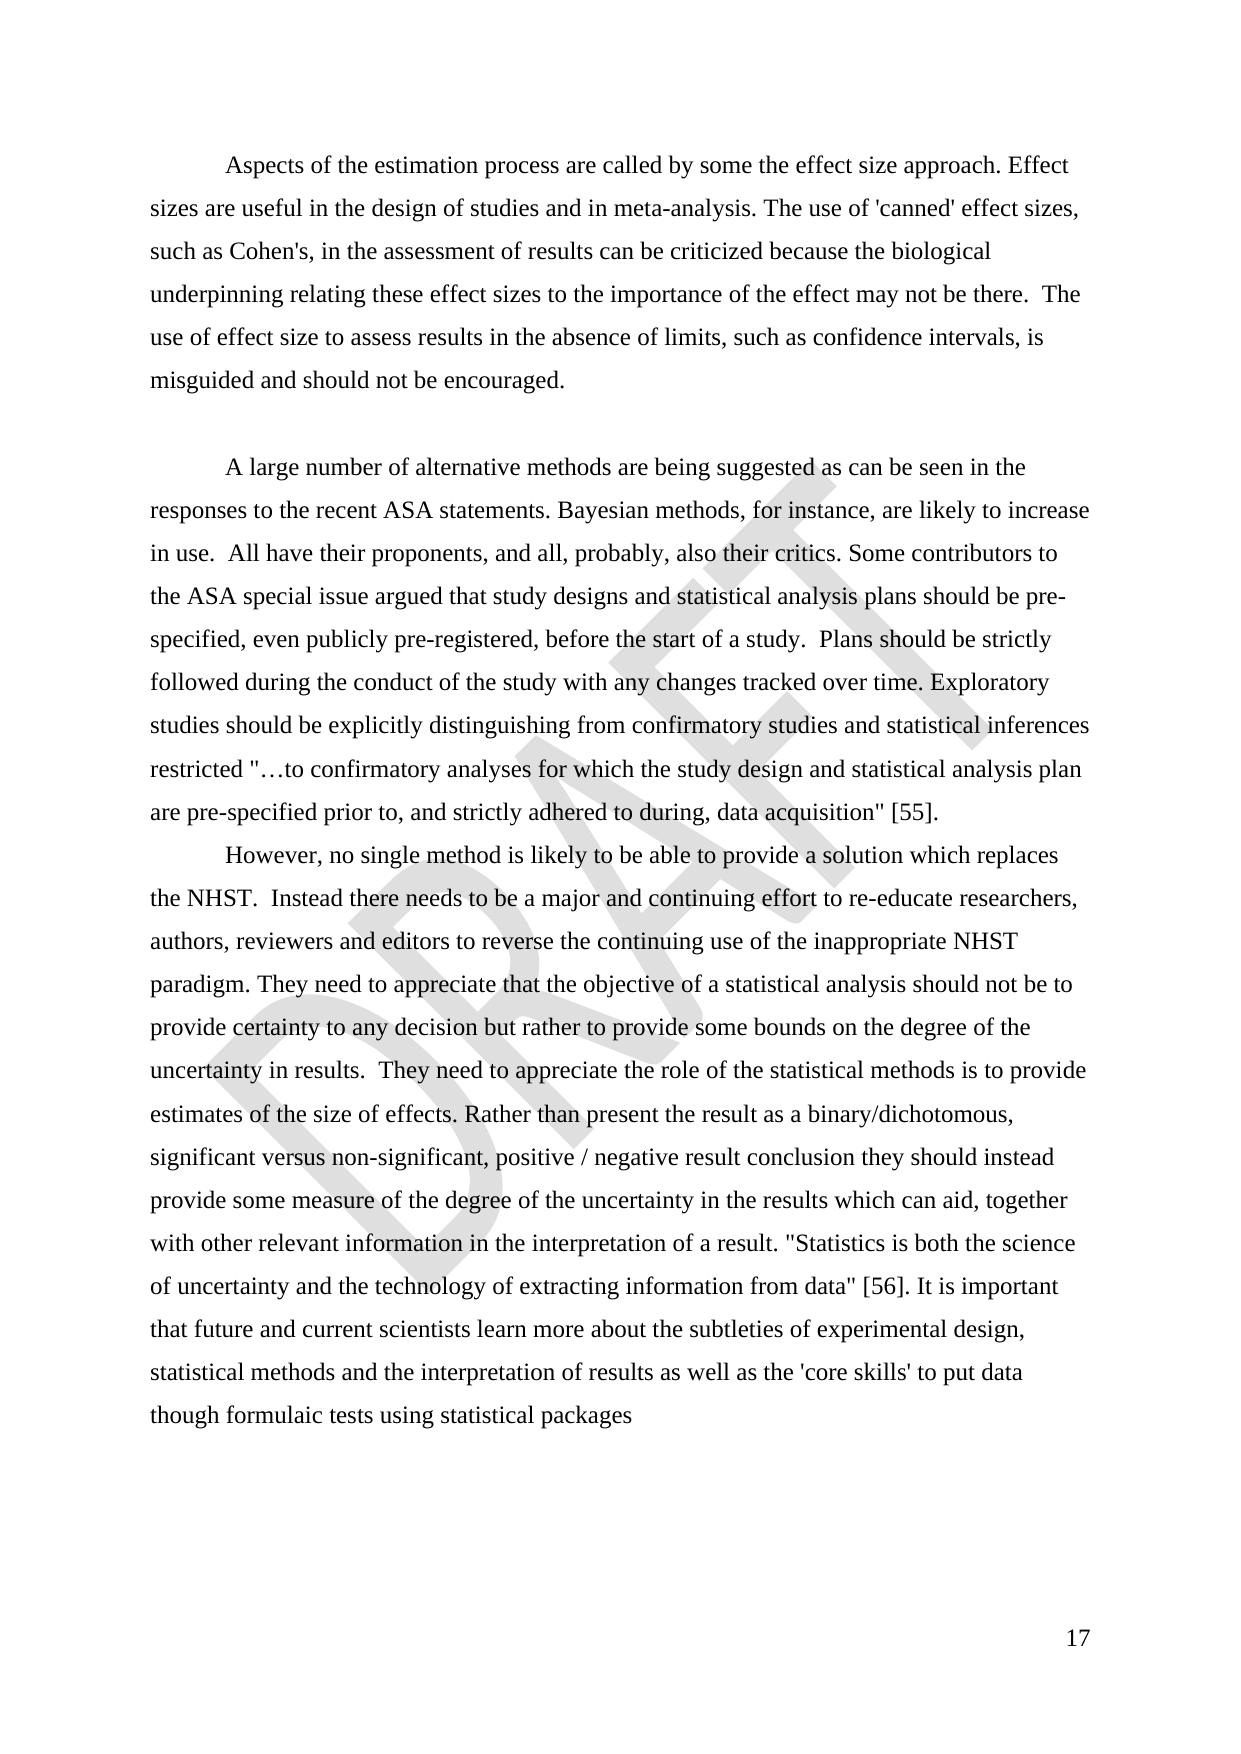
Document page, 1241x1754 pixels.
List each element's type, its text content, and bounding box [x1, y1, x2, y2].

text However, no single method is likely to be able to provide a solution which replaces the NHST. Instead there needs to be a major and continuing effort to re-educate researchers, authors, reviewers and editors to reverse the continuing use of the inappropriate NHST paradigm. They need to appreciate that the objective of a statistical analysis should not be to provide certainty to any decision but rather to provide some bounds on the degree of the uncertainty in results. They need to appreciate the role of the statistical methods is to provide estimates of the size of effects. Rather than present the result as a binary/dichotomous, significant versus non-significant, positive / negative result conclusion they should instead provide some measure of the degree of the uncertainty in the results which can aid, together with other relevant information in the interpretation of a result. "Statistics is both the science of uncertainty and the technology of extracting information from data" [56]. It is important that future and current scientists learn more about the subtleties of experimental design, statistical methods and the interpretation of results as well as the 'core skills' to put data though formulaic tests using statistical packages [150, 840, 1090, 1429]
text A large number of alternative methods are being suggested as can be seen in the responses to the recent ASA statements. Bayesian methods, for instance, are likely to increase in use. All have their proponents, and all, probably, also their critics. Some contributors to the ASA special issue argued that study designs and statistical analysis plans should be pre-specified, even publicly pre-registered, before the start of a study. Plans should be strictly followed during the conduct of the study with any changes tracked over time. Exploratory studies should be explicitly distinguishing from confirmatory studies and statistical inferences restricted "…to confirmatory analyses for which the study design and statistical analysis plan are pre-specified prior to, and strictly adhered to during, data acquisition" [55]. [150, 452, 1090, 826]
text Aspects of the estimation process are called by some the effect size approach. Effect sizes are useful in the design of studies and in meta-analysis. The use of 'canned' effect sizes, such as Cohen's, in the assessment of results can be criticized because the biological underpinning relating these effect sizes to the importance of the effect may not be there. The use of effect size to assess results in the absence of limits, such as confidence intervals, is misguided and should not be encouraged. [150, 150, 1090, 394]
